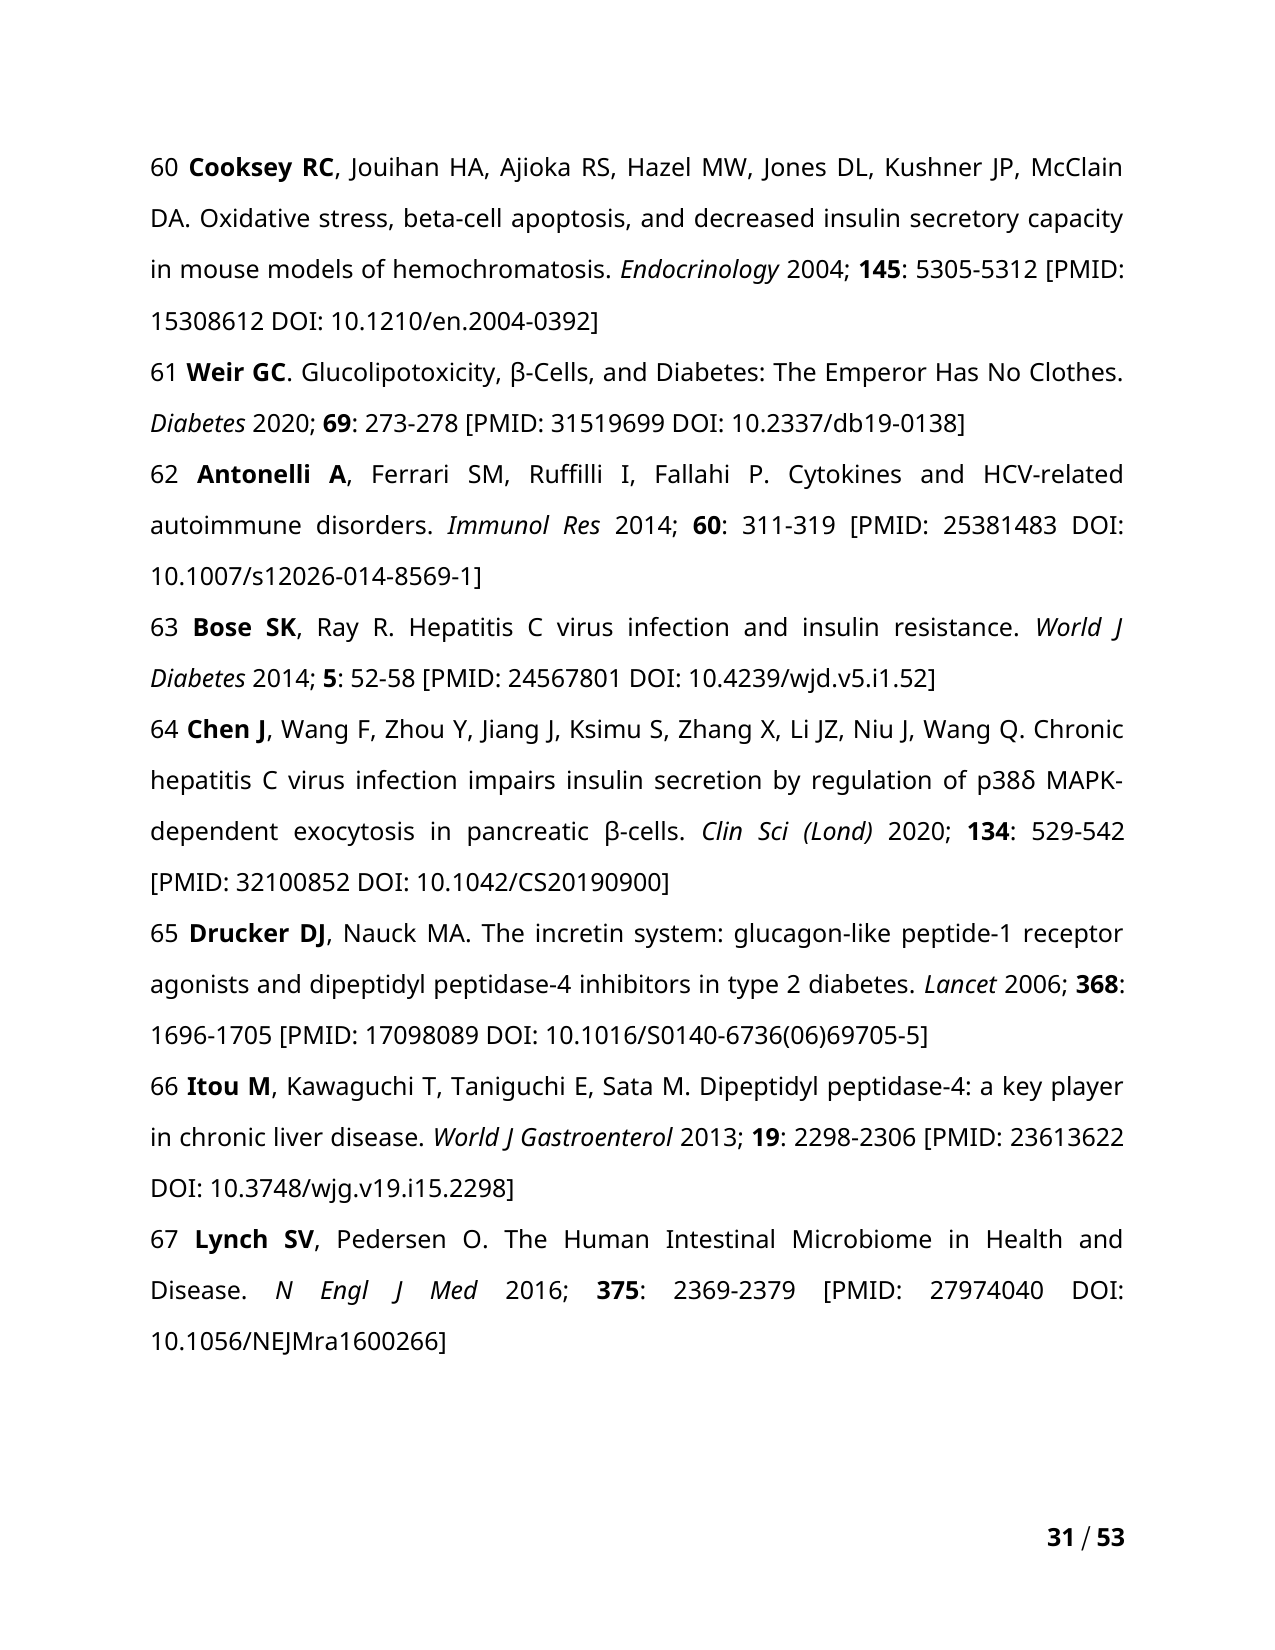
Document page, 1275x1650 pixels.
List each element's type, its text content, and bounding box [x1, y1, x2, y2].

text 60 Cooksey RC, Jouihan HA, Ajioka RS, Hazel MW, Jones DL, Kushner JP, McClain DA. Oxidative stress, beta-cell apoptosis, and decreased insulin secretory capacity in mouse models of hemochromatosis. Endocrinology 2004; 145: 5305-5312 [PMID: 15308612 DOI: 10.1210/en.2004-0392] [150, 150, 1125, 337]
text 62 Antonelli A, Ferrari SM, Ruffilli I, Fallahi P. Cytokines and HCV-related autoimmune disorders. Immunol Res 2014; 60: 311-319 [PMID: 25381483 DOI: 10.1007/s12026-014-8569-1] [150, 456, 1125, 592]
text 61 Weir GC. Glucolipotoxicity, β-Cells, and Diabetes: The Emperor Has No Clothes. Diabetes 2020; 69: 273-278 [PMID: 31519699 DOI: 10.2337/db19-0138] [150, 354, 1125, 439]
text 65 Drucker DJ, Nauck MA. The incretin system: glucagon-like peptide-1 receptor agonists and dipeptidyl peptidase-4 inhibitors in type 2 diabetes. Lancet 2006; 368: 1696-1705 [PMID: 17098089 DOI: 10.1016/S0140-6736(06)69705-5] [150, 916, 1125, 1052]
text 64 Chen J, Wang F, Zhou Y, Jiang J, Ksimu S, Zhang X, Li JZ, Niu J, Wang Q. Chronic hepatitis C virus infection impairs insulin secretion by regulation of p38δ MAPK-dependent exocytosis in pancreatic β-cells. Clin Sci (Lond) 2020; 134: 529-542 [PMID: 32100852 DOI: 10.1042/CS20190900] [150, 711, 1125, 899]
text 67 Lynch SV, Pedersen O. The Human Intestinal Microbiome in Health and Disease. N Engl J Med 2016; 375: 2369-2379 [PMID: 27974040 DOI: 10.1056/NEJMra1600266] [150, 1222, 1125, 1358]
text 63 Bose SK, Ray R. Hepatitis C virus infection and insulin resistance. World J Diabetes 2014; 5: 52-58 [PMID: 24567801 DOI: 10.4239/wjd.v5.i1.52] [150, 609, 1125, 694]
text 66 Itou M, Kawaguchi T, Taniguchi E, Sata M. Dipeptidyl peptidase-4: a key player in chronic liver disease. World J Gastroenterol 2013; 19: 2298-2306 [PMID: 23613622 DOI: 10.3748/wjg.v19.i15.2298] [150, 1069, 1125, 1205]
